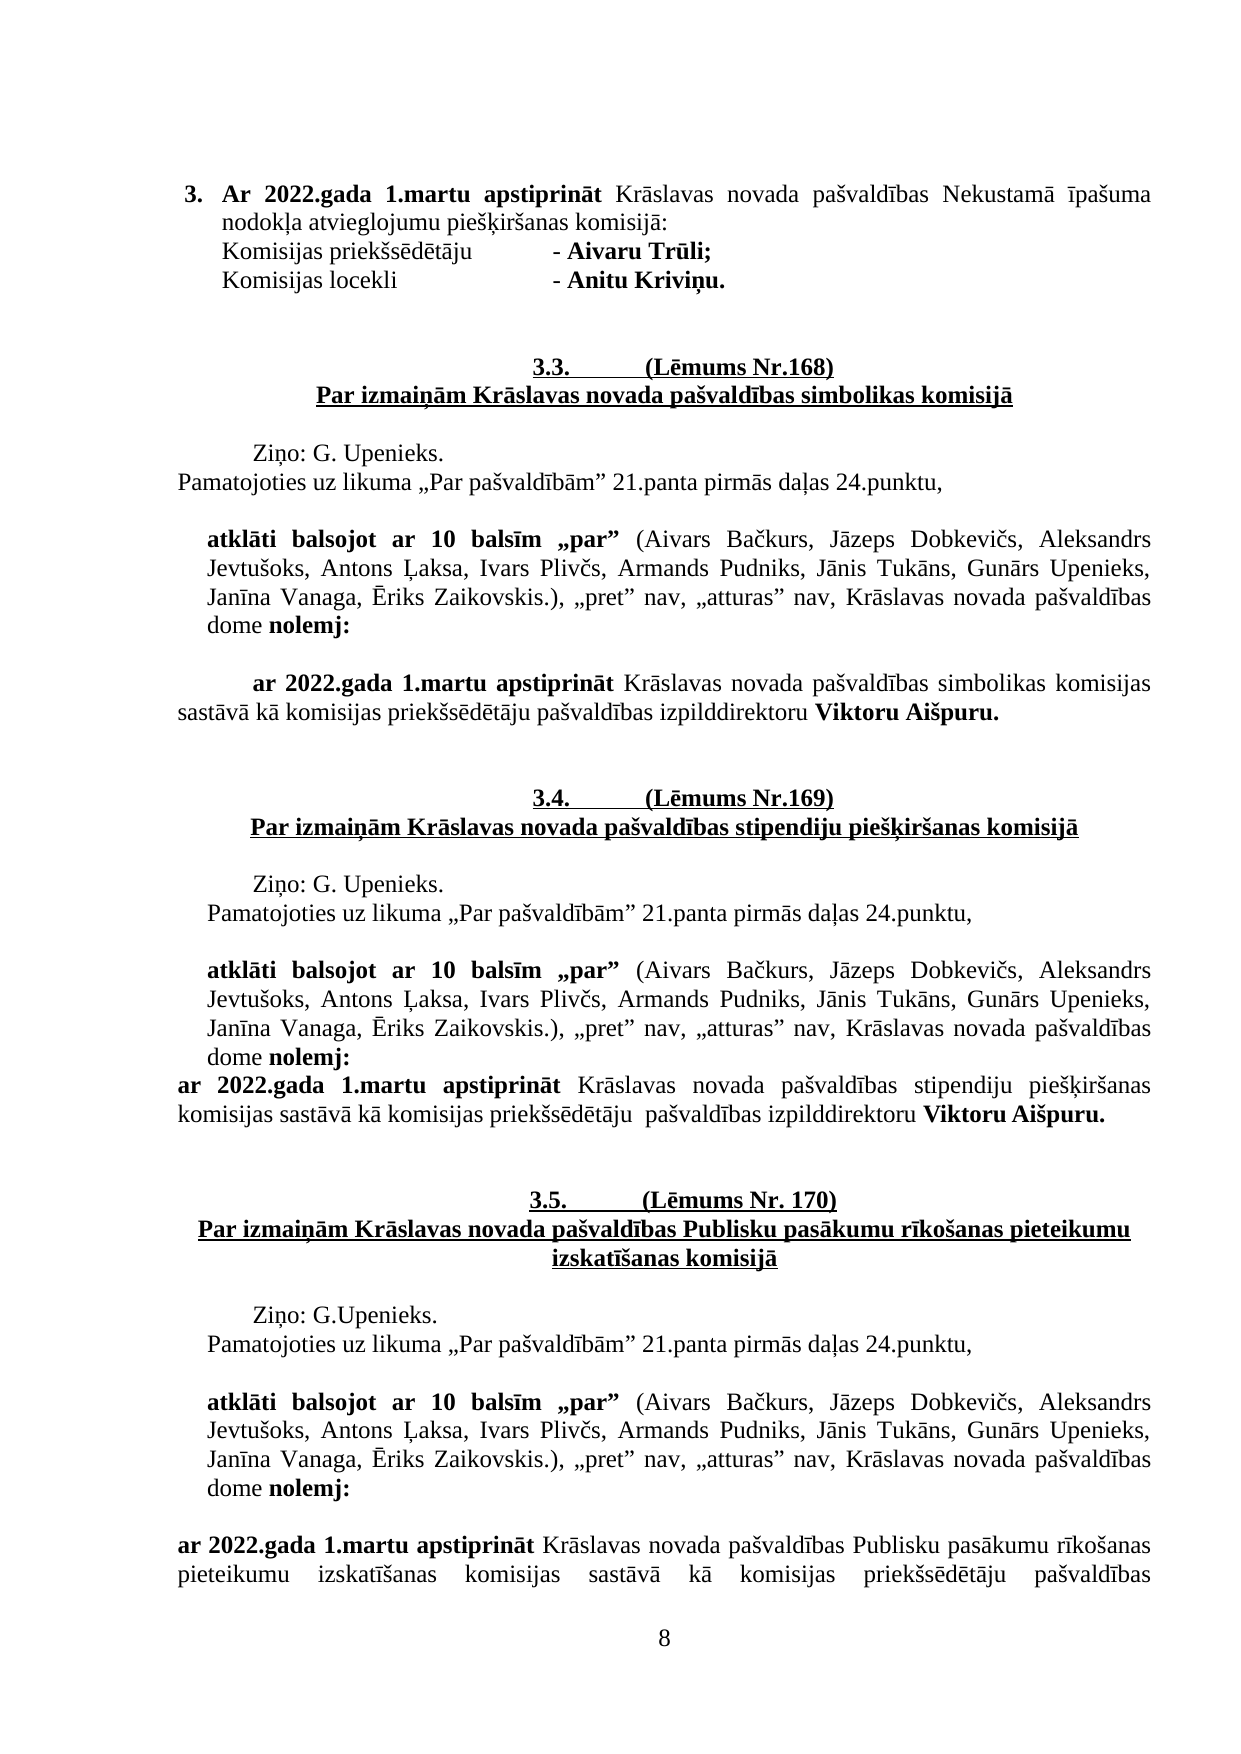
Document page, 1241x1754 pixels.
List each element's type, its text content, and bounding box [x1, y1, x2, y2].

list Komisijas priekšsēdētāju - Aivaru Trūli; [222, 236, 1152, 265]
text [177, 1530, 1152, 1588]
text Par izmaiņām Krāslavas novada pašvaldības stipendiju piešķiršanas komisijā [177, 812, 1152, 840]
text Ziņo: G. Upenieks. [177, 438, 1152, 467]
text ar 2022.gada 1.martu apstiprināt Krāslavas novada pašvaldības stipendiju piešķiršanas komisijas sastāvā kā komisijas priekšsēdētāju pašvaldības izpilddirektoru Viktoru Aišpuru. [177, 1070, 1152, 1128]
text Par izmaiņām Krāslavas novada pašvaldības Publisku pasākumu rīkošanas pieteikumu izskatīšanas komisijā [177, 1214, 1152, 1272]
text Ziņo: G. Upenieks. [177, 869, 1152, 898]
list (Lēmums Nr. 170) [215, 1185, 1152, 1214]
list (Lēmums Nr.169) [215, 783, 1152, 812]
text Pamatojoties uz likuma „Par pašvaldībām” 21.panta pirmās daļas 24.punktu, [207, 898, 1152, 927]
text Par izmaiņām Krāslavas novada pašvaldības simbolikas komisijā [177, 380, 1152, 409]
list (Lēmums Nr.168) [215, 352, 1152, 380]
list ar 2022.gada 1.martu apstiprināt Krāslavas novada pašvaldības simbolikas komisijas sastāvā kā komisijas priekšsēdētāju pašvaldības izpilddirektoru Viktoru Aišpuru. [177, 668, 1152, 725]
text Pamatojoties uz likuma „Par pašvaldībām” 21.panta pirmās daļas 24.punktu, [177, 467, 1152, 495]
list Ar 2022.gada 1.martu apstiprināt Krāslavas novada pašvaldības Nekustamā īpašuma nodokļa atvieglojumu piešķiršanas komisijā: [184, 179, 1152, 236]
list Komisijas locekli - Anitu Kriviņu. [222, 265, 1152, 294]
text Pamatojoties uz likuma „Par pašvaldībām” 21.panta pirmās daļas 24.punktu, [207, 1329, 1152, 1358]
text Ziņo: G.Upenieks. [177, 1300, 1152, 1329]
